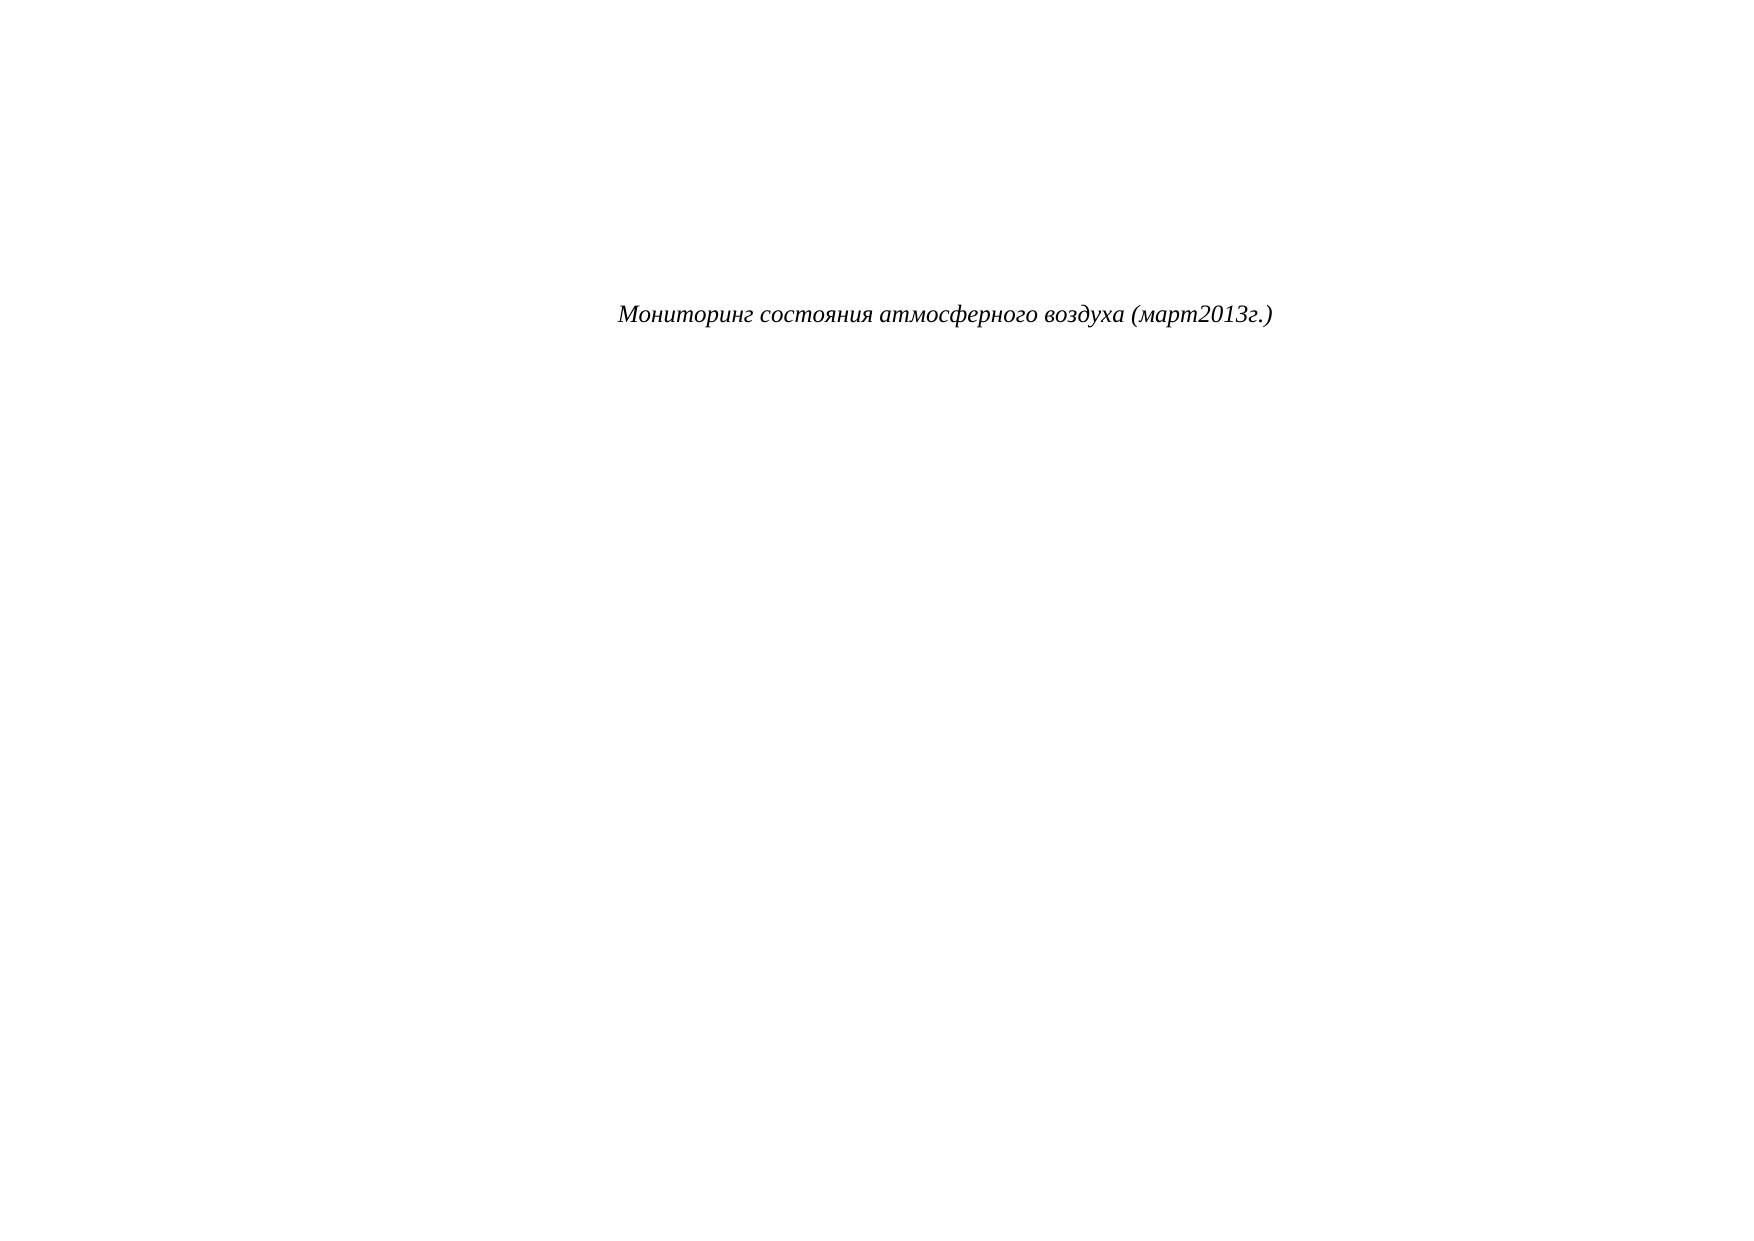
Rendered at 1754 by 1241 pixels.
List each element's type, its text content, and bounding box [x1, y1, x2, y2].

text Мониторинг состояния атмосферного воздуха (март2013г.) [192, 299, 1609, 328]
